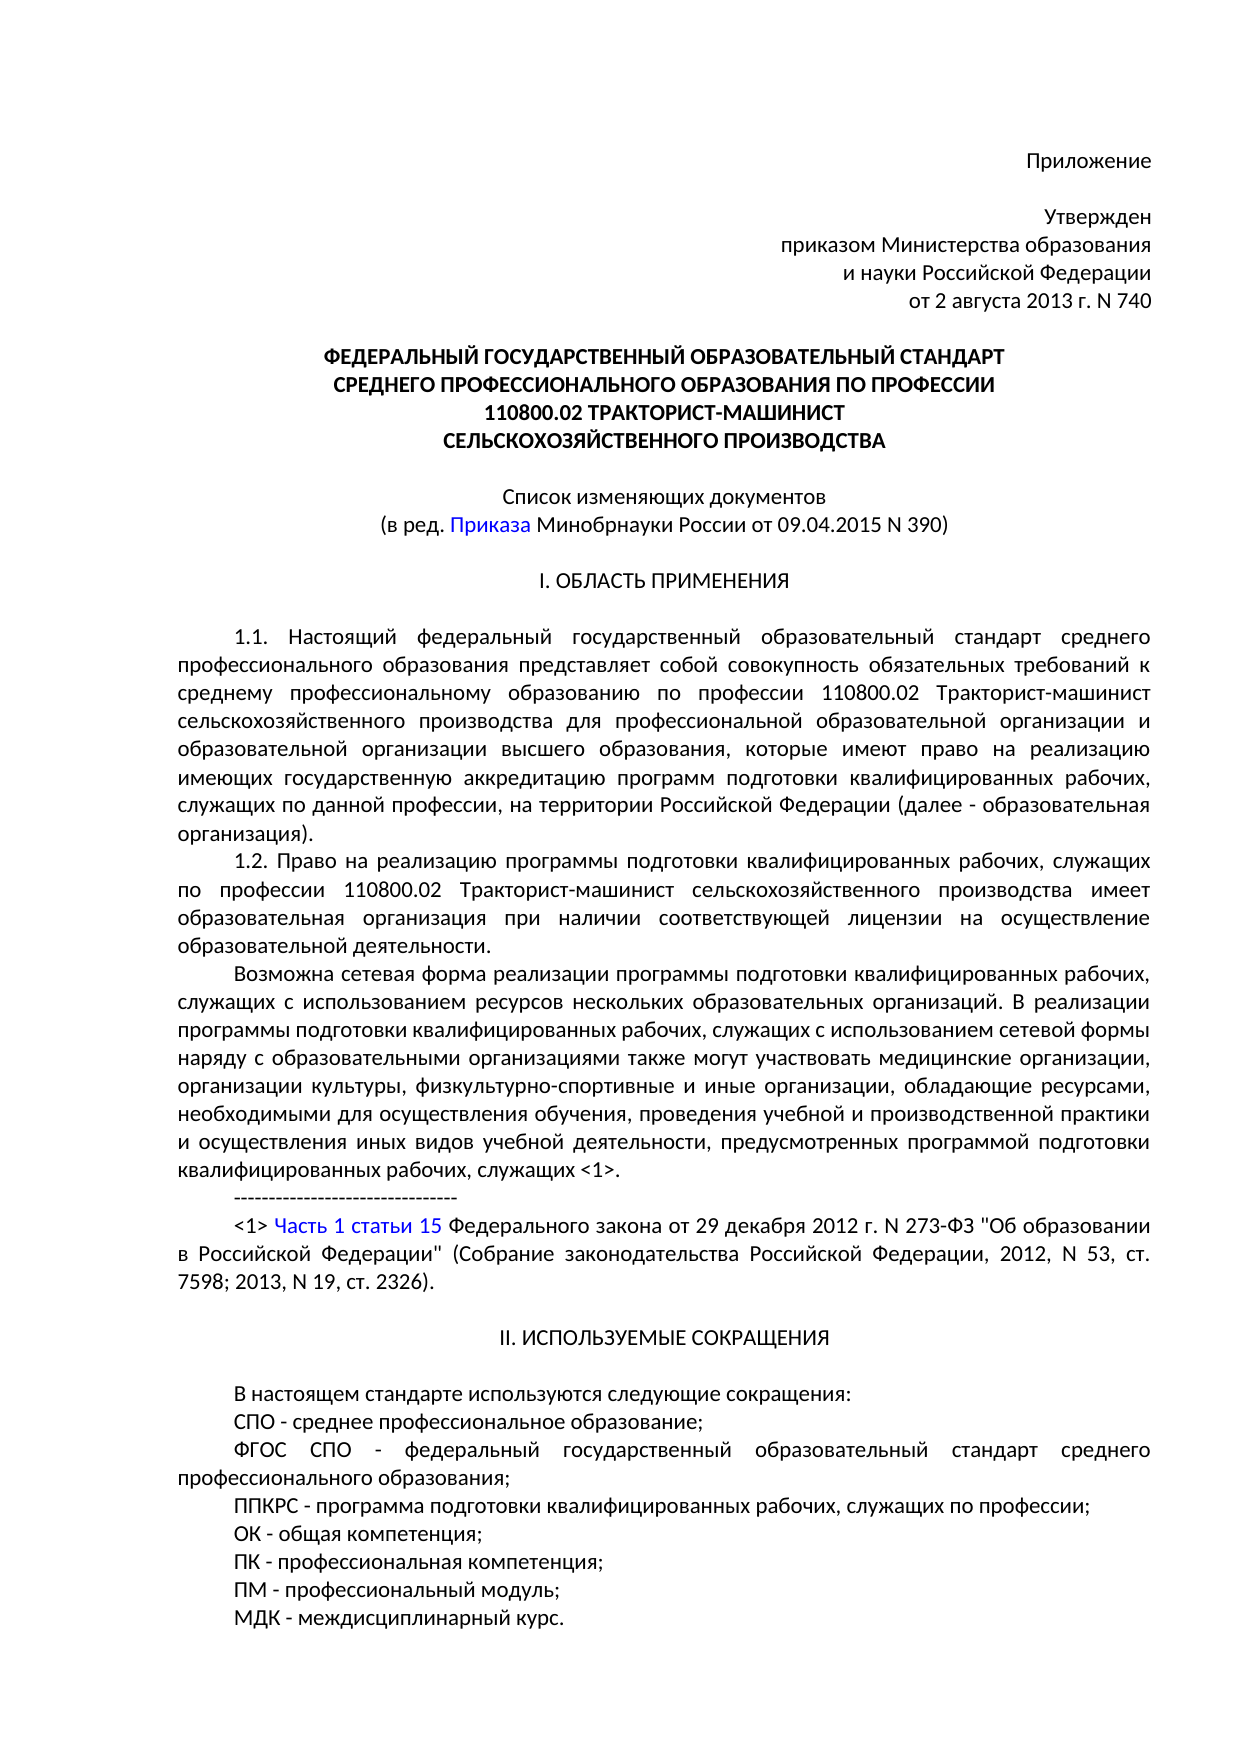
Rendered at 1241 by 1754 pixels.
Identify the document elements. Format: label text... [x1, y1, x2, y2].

text СРЕДНЕГО ПРОФЕССИОНАЛЬНОГО ОБРАЗОВАНИЯ ПО ПРОФЕССИИ [177, 370, 1152, 398]
text ПМ - профессиональный модуль; [177, 1575, 1152, 1603]
text Возможна сетевая форма реализации программы подготовки квалифицированных рабочих, служащих с использованием ресурсов нескольких образовательных организаций. В реализации программы подготовки квалифицированных рабочих, служащих с использованием сетевой формы наряду с образовательными организациями также могут участвовать медицинские организации, организации культуры, физкультурно-спортивные и иные организации, обладающие ресурсами, необходимыми для осуществления обучения, проведения учебной и производственной практики и осуществления иных видов учебной деятельности, предусмотренных программой подготовки квалифицированных рабочих, служащих <1>. [177, 959, 1152, 1183]
text МДК - междисциплинарный курс. [177, 1603, 1152, 1631]
text (в ред. Приказа Минобрнауки России от 09.04.2015 N 390) [177, 510, 1152, 538]
text Приложение [177, 146, 1152, 174]
text ОК - общая компетенция; [177, 1519, 1152, 1547]
text <1> Часть 1 статьи 15 Федерального закона от 29 декабря 2012 г. N 273-ФЗ "Об образовании в Российской Федерации" (Собрание законодательства Российской Федерации, 2012, N 53, ст. 7598; 2013, N 19, ст. 2326). [177, 1211, 1152, 1295]
text приказом Министерства образования [177, 230, 1152, 258]
text II. ИСПОЛЬЗУЕМЫЕ СОКРАЩЕНИЯ [177, 1323, 1152, 1351]
text СЕЛЬСКОХОЗЯЙСТВЕННОГО ПРОИЗВОДСТВА [177, 426, 1152, 454]
text 110800.02 ТРАКТОРИСТ-МАШИНИСТ [177, 398, 1152, 426]
text ППКРС - программа подготовки квалифицированных рабочих, служащих по профессии; [177, 1491, 1152, 1519]
text ФЕДЕРАЛЬНЫЙ ГОСУДАРСТВЕННЫЙ ОБРАЗОВАТЕЛЬНЫЙ СТАНДАРТ [177, 342, 1152, 370]
text ФГОС СПО - федеральный государственный образовательный стандарт среднего профессионального образования; [177, 1435, 1152, 1491]
text 1.1. Настоящий федеральный государственный образовательный стандарт среднего профессионального образования представляет собой совокупность обязательных требований к среднему профессиональному образованию по профессии 110800.02 Тракторист-машинист сельскохозяйственного производства для профессиональной образовательной организации и образовательной организации высшего образования, которые имеют право на реализацию имеющих государственную аккредитацию программ подготовки квалифицированных рабочих, служащих по данной профессии, на территории Российской Федерации (далее - образовательная организация). [177, 622, 1152, 847]
text 1.2. Право на реализацию программы подготовки квалифицированных рабочих, служащих по профессии 110800.02 Тракторист-машинист сельскохозяйственного производства имеет образовательная организация при наличии соответствующей лицензии на осуществление образовательной деятельности. [177, 847, 1152, 959]
text и науки Российской Федерации [177, 258, 1152, 286]
text Утвержден [177, 202, 1152, 230]
text СПО - среднее профессиональное образование; [177, 1407, 1152, 1435]
text В настоящем стандарте используются следующие сокращения: [177, 1379, 1152, 1407]
text -------------------------------- [177, 1183, 1152, 1211]
text Список изменяющих документов [177, 482, 1152, 510]
text ПК - профессиональная компетенция; [177, 1547, 1152, 1575]
text от 2 августа 2013 г. N 740 [177, 286, 1152, 314]
text I. ОБЛАСТЬ ПРИМЕНЕНИЯ [177, 566, 1152, 594]
